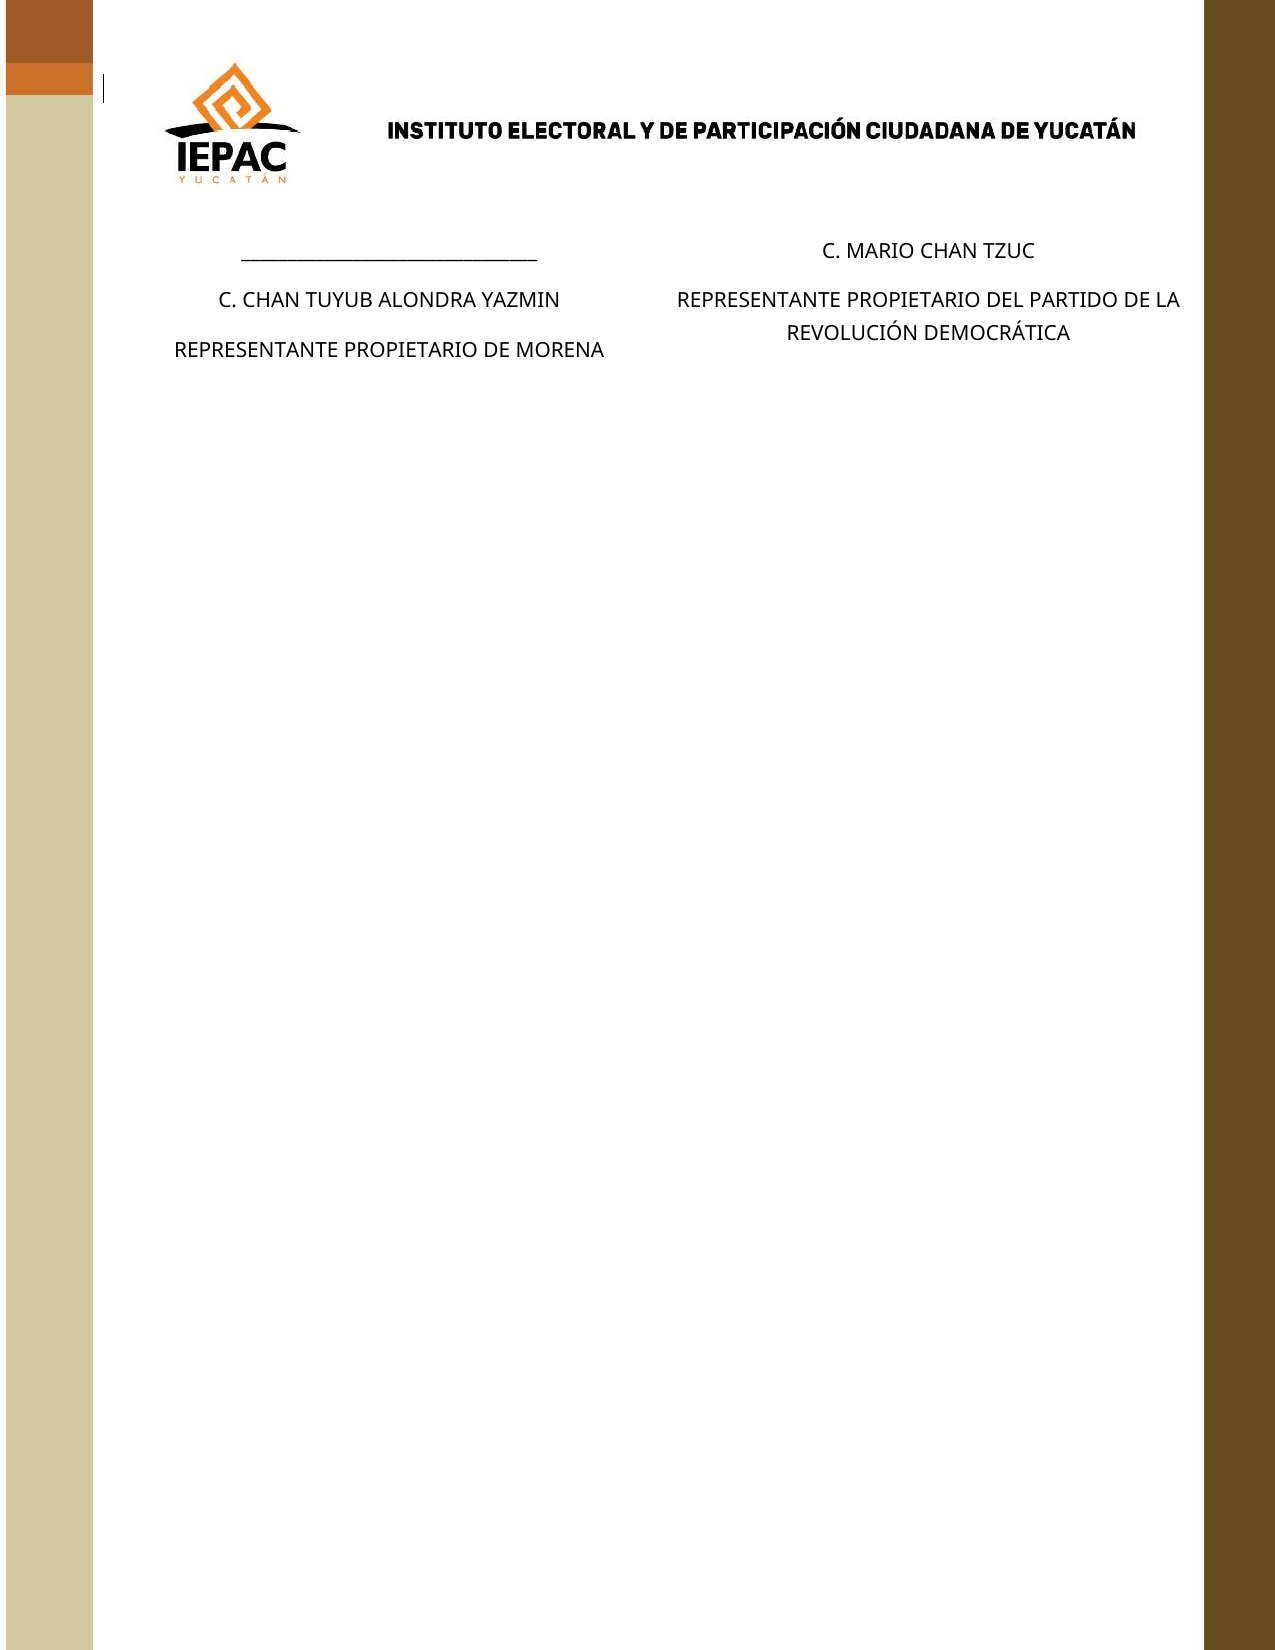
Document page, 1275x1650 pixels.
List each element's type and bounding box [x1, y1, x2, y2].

table_cell [118, 236, 660, 474]
picture [5, 0, 1275, 1650]
table_cell [660, 236, 1196, 474]
